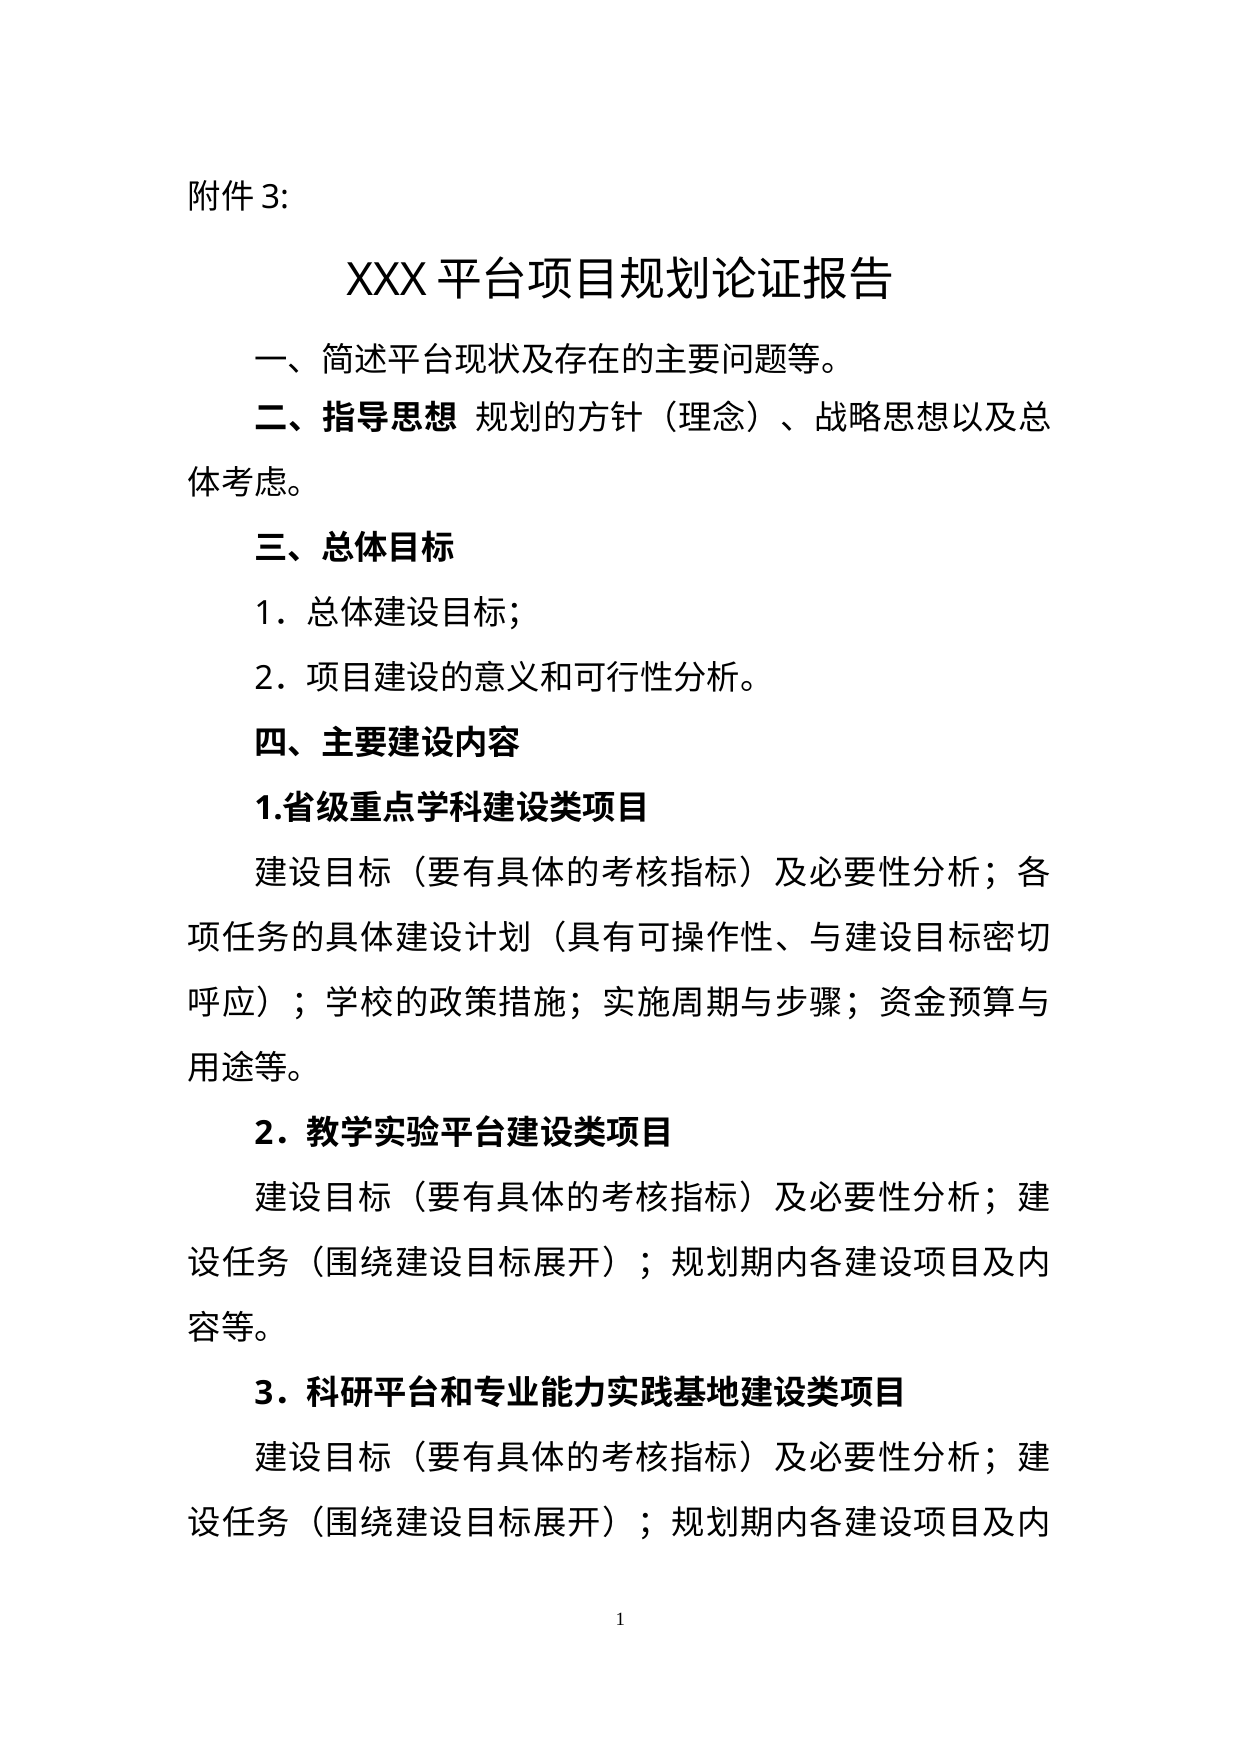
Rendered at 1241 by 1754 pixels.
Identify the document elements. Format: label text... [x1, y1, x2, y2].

text 1.省级重点学科建设类项目 [187, 773, 1053, 838]
text 二、指导思想 规划的方针（理念）、战略思想以及总体考虑。 [187, 383, 1053, 513]
text 3．科研平台和专业能力实践基地建设类项目 [187, 1358, 1053, 1423]
text 一、简述平台现状及存在的主要问题等。 [187, 324, 1053, 383]
text 附件3: [187, 162, 1053, 227]
text 建设目标（要有具体的考核指标）及必要性分析；各项任务的具体建设计划（具有可操作性、与建设目标密切呼应）；学校的政策措施；实施周期与步骤；资金预算与用途等。 [187, 838, 1053, 1098]
text 四、主要建设内容 [187, 708, 1053, 773]
text 三、总体目标 [187, 513, 1053, 578]
text 1．总体建设目标； [187, 578, 1053, 643]
text 2．项目建设的意义和可行性分析。 [187, 643, 1053, 708]
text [187, 1163, 1053, 1358]
text XXX平台项目规划论证报告 [187, 227, 1053, 324]
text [187, 1423, 1053, 1553]
text 2．教学实验平台建设类项目 [187, 1098, 1053, 1163]
